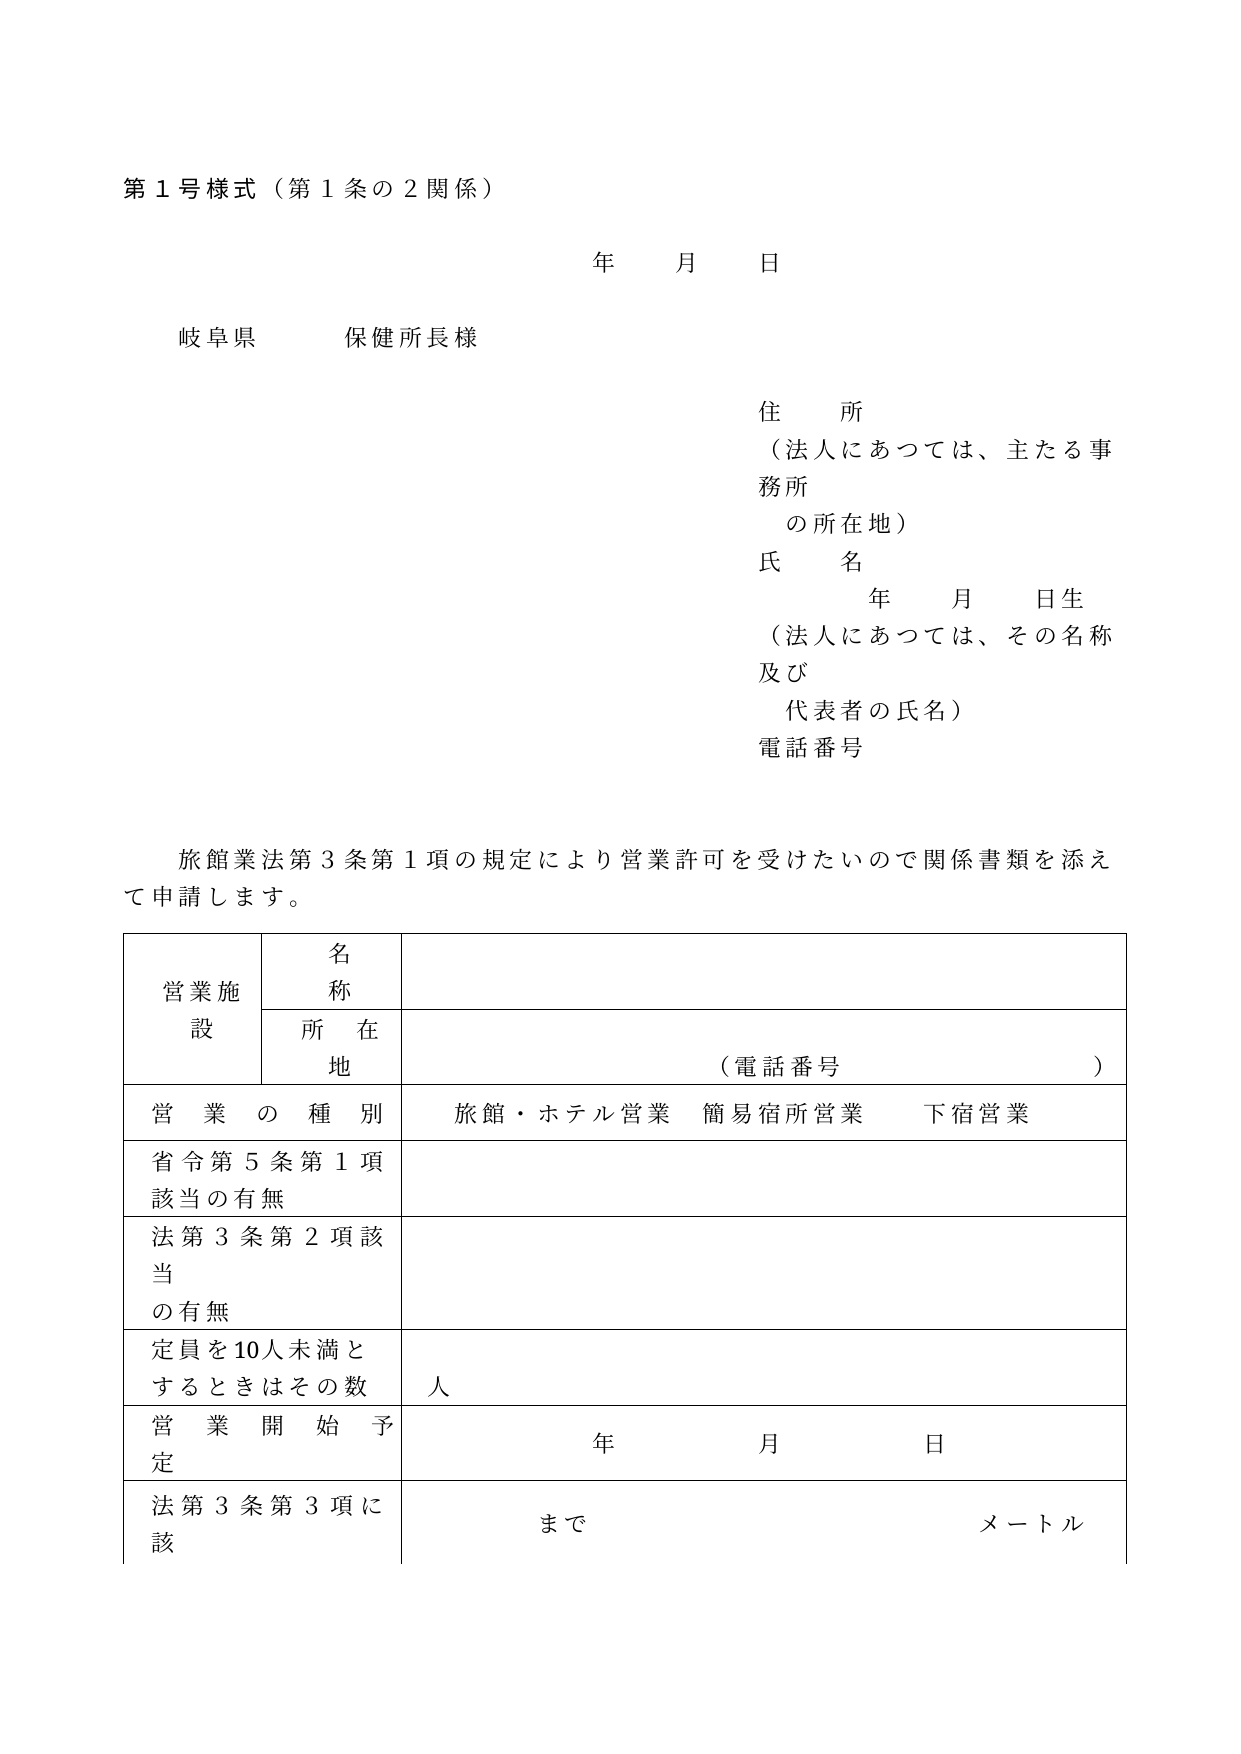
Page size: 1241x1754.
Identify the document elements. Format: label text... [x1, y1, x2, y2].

table_header 営業施設 [124, 934, 261, 1084]
table_cell [402, 1141, 1126, 1216]
text （法人にあつては、主たる事務所 の所在地） [747, 429, 1117, 541]
text 第１号様式（第１条の２関係） [94, 168, 1117, 206]
text 年 月 日 [123, 243, 1117, 280]
table_cell 法第３条第３項に該 当する施設との距離 [124, 1481, 401, 1564]
table_cell [402, 1217, 1126, 1329]
text 岐阜県 保健所長様 [123, 318, 1117, 355]
table_cell 法第３条第２項該当 の有無 [124, 1217, 401, 1329]
table_cell 人 [402, 1330, 1126, 1404]
table_cell 定員を10人未満とするときはその数 [124, 1330, 401, 1404]
text 電話番号 [747, 728, 1117, 765]
text 年 月 日生 [123, 579, 1117, 616]
table_header 名 称 [262, 934, 401, 1008]
text 旅館業法第３条第１項の規定により営業許可を受けたいので関係書類を添えて申請します。 [123, 840, 1117, 914]
text 住 所 [747, 392, 1117, 429]
text 氏 名 [747, 541, 1117, 579]
text （法人にあつては、その名称及び 代表者の氏名） [747, 616, 1117, 728]
table_cell まで メートル [402, 1481, 1126, 1564]
table_cell 省令第５条第１項該当の有無 [124, 1141, 401, 1216]
table_cell （電話番号 ） [402, 1010, 1126, 1084]
table_cell 営業開始予定 [124, 1406, 401, 1480]
table_cell 営業の種別 [124, 1085, 401, 1140]
table_cell 所 在 地 [262, 1010, 401, 1084]
table_cell 旅館・ホテル営業 簡易宿所営業 下宿営業 [402, 1085, 1126, 1140]
table_header [402, 934, 1126, 1008]
table_cell 年 月 日 [402, 1406, 1126, 1480]
